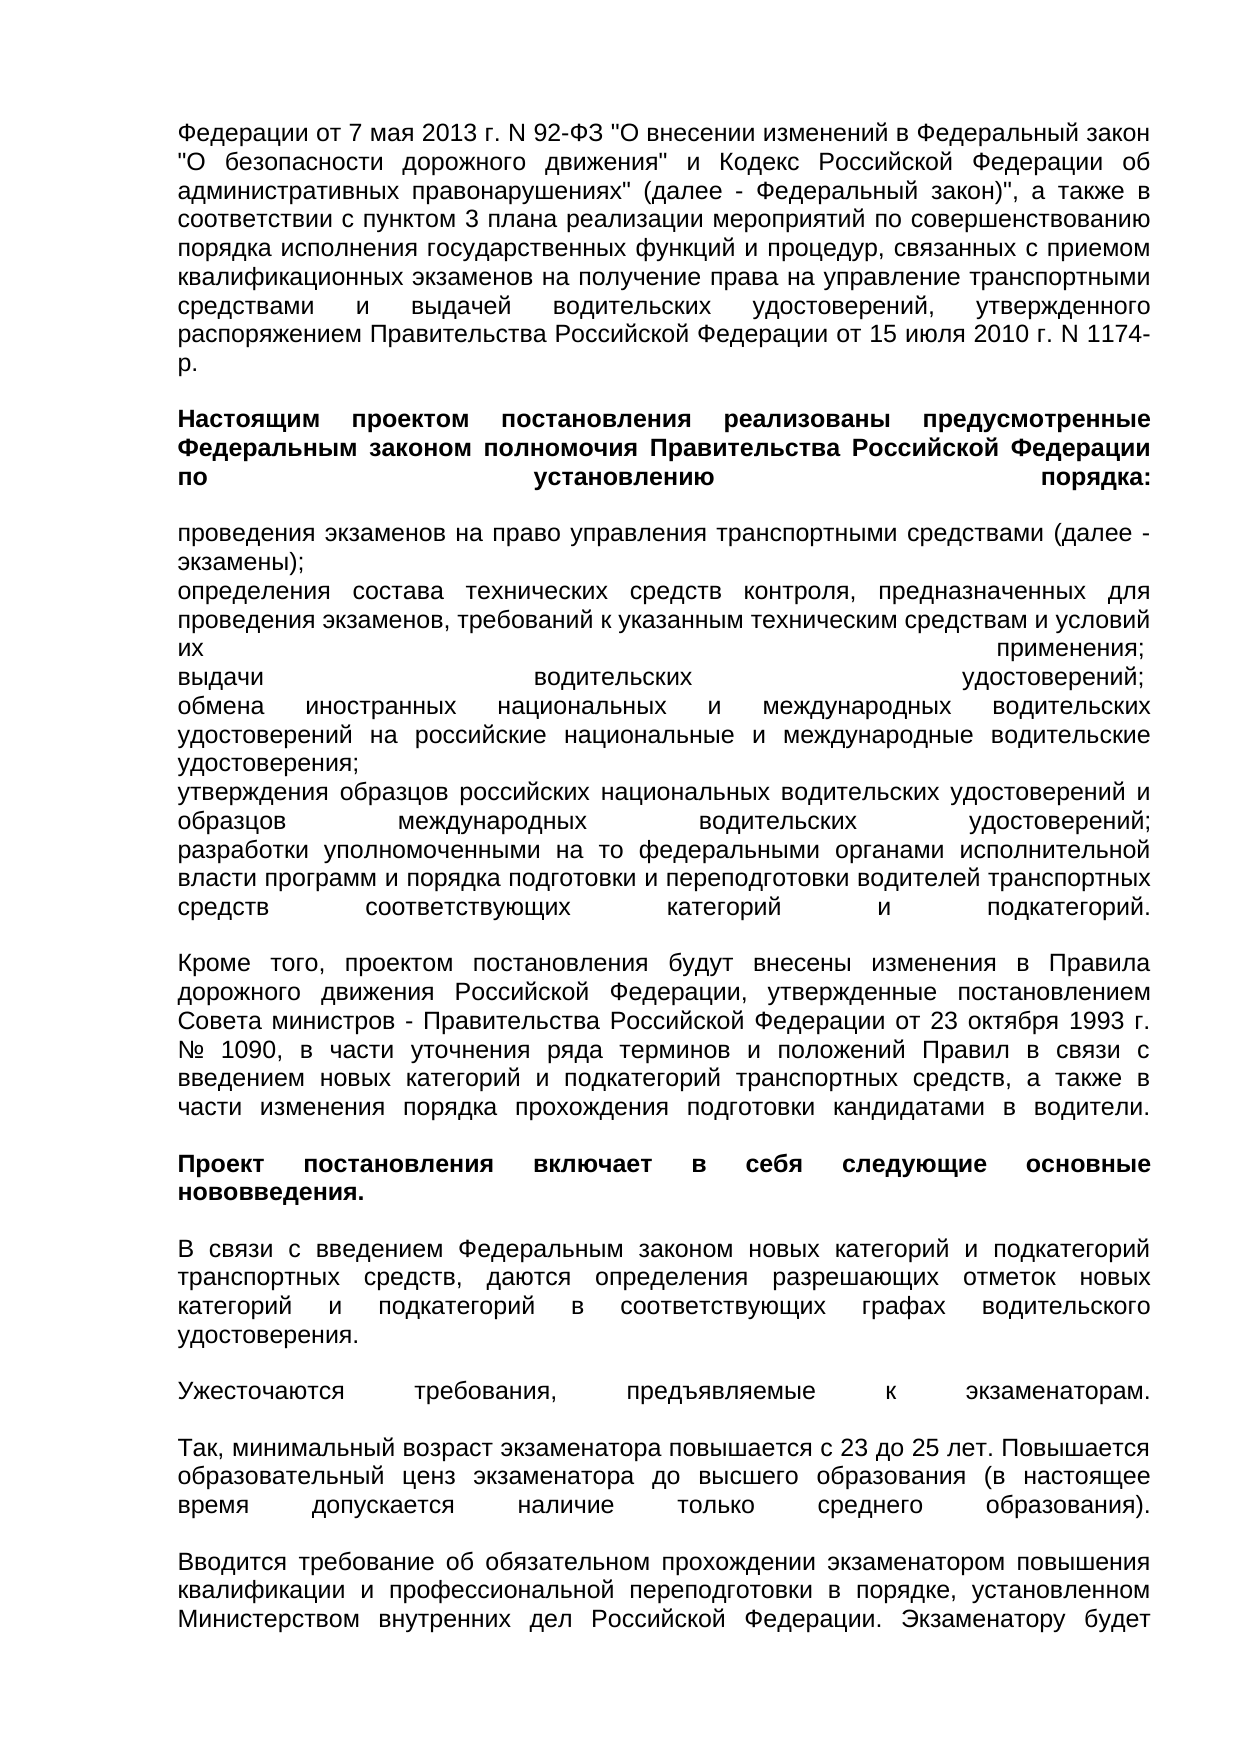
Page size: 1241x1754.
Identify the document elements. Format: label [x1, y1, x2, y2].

text [177, 118, 1152, 1633]
